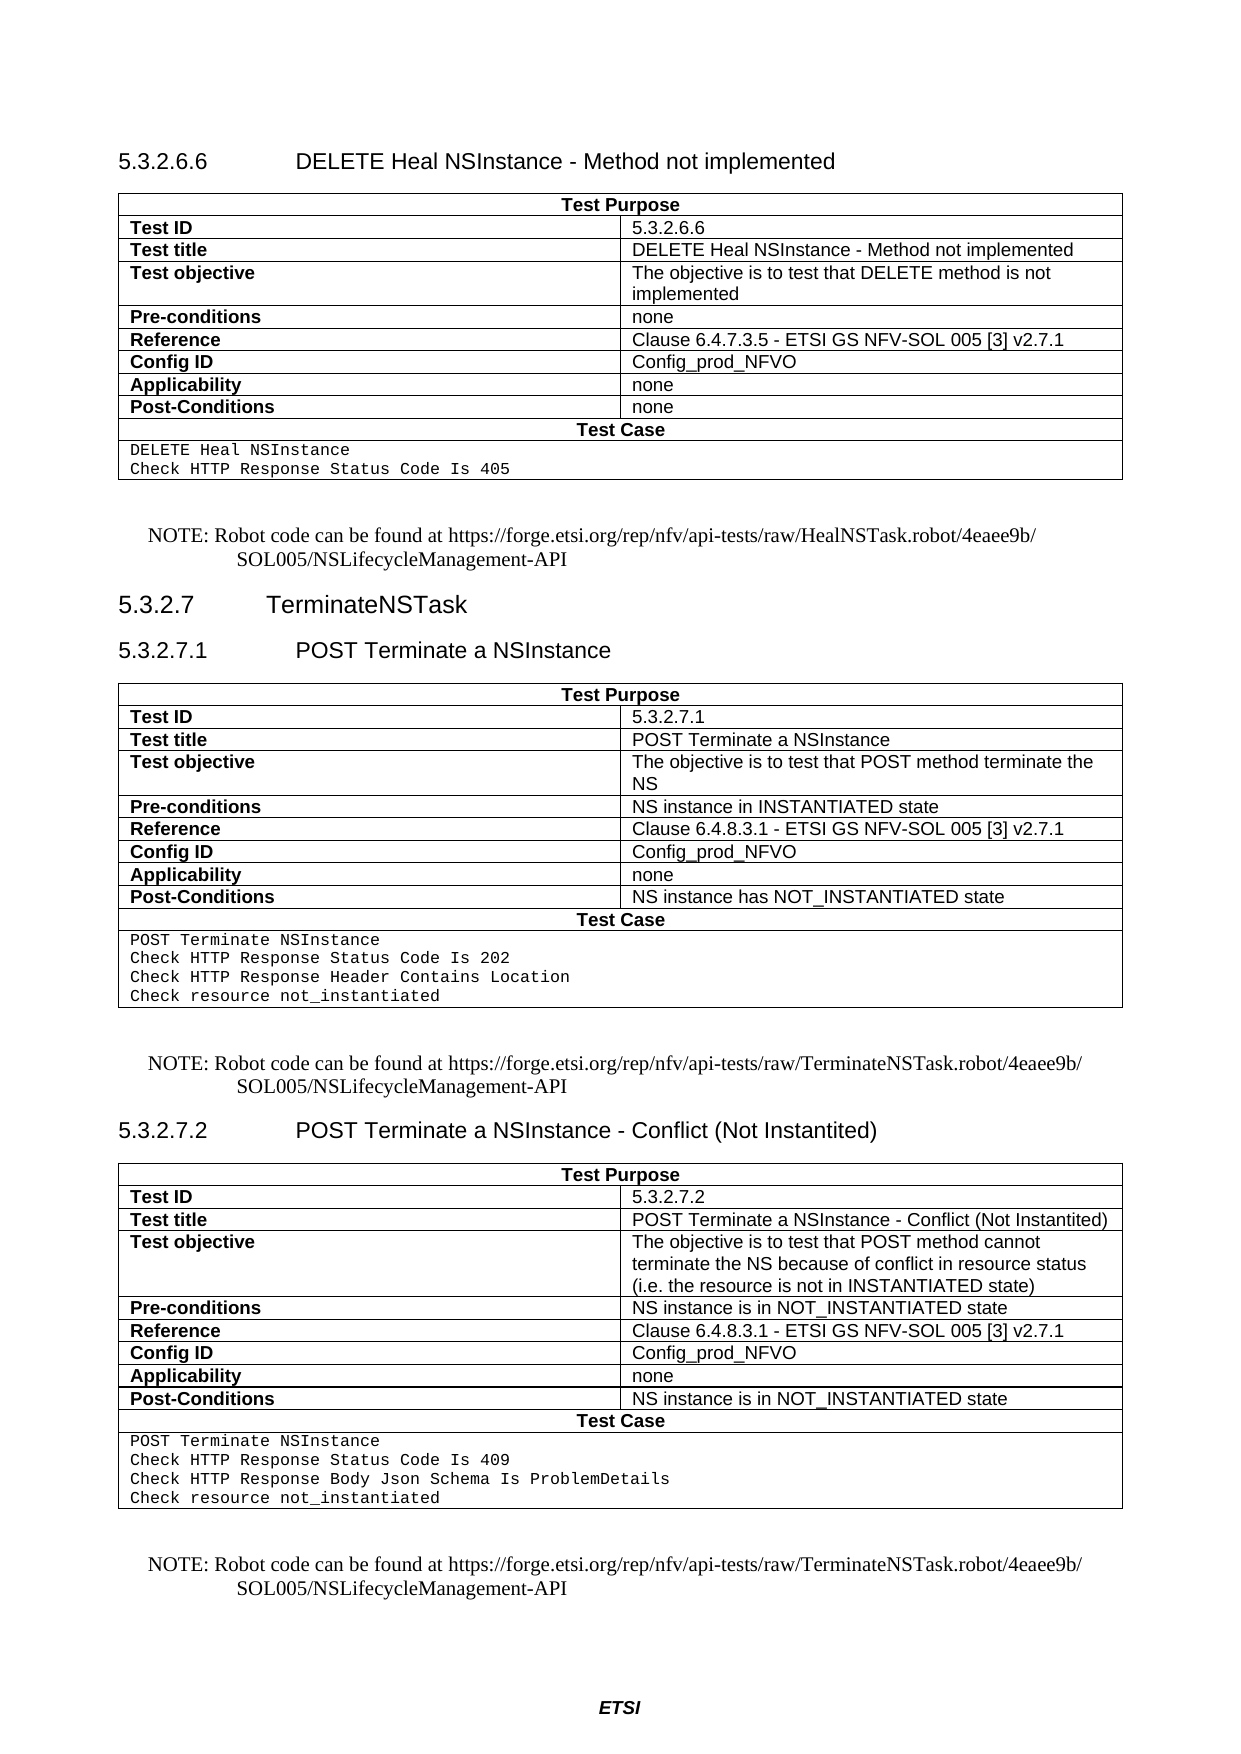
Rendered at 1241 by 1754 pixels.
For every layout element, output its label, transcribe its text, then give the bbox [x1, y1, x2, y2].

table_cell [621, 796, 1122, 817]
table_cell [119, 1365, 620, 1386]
subtitle 5.3.2.7.2 POST Terminate a NSInstance - Conflict (Not Instantited) [118, 1117, 1122, 1144]
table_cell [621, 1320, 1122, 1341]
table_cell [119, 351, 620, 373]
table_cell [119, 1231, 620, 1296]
subtitle 5.3.2.7 TerminateNSTask [118, 590, 1122, 619]
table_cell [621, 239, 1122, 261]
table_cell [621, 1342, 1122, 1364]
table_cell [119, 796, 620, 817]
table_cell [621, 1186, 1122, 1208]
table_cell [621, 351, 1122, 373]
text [148, 523, 1122, 571]
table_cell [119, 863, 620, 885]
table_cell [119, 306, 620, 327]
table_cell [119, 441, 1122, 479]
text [148, 1552, 1122, 1600]
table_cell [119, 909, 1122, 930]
subtitle 5.3.2.7.1 POST Terminate a NSInstance [118, 637, 1122, 664]
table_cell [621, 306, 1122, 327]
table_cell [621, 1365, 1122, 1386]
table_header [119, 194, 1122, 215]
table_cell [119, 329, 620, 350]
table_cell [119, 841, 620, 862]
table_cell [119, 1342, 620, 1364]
subtitle 5.3.2.6.6 DELETE Heal NSInstance - Method not implemented [118, 148, 1122, 174]
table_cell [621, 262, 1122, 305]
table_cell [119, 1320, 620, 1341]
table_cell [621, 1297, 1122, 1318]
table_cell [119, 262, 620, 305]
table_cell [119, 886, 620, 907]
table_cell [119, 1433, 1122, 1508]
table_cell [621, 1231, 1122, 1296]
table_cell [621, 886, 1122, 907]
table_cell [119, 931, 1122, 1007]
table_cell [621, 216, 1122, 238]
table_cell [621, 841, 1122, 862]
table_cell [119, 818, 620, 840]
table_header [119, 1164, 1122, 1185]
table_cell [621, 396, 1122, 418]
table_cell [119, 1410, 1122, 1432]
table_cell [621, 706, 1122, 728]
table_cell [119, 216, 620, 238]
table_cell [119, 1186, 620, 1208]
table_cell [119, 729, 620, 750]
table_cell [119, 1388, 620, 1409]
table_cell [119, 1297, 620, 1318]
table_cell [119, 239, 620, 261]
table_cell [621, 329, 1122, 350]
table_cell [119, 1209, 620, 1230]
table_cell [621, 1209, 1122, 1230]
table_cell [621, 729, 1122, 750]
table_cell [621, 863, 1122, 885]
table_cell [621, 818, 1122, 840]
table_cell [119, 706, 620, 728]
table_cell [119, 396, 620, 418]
text NOTE: Robot code can be found at https://forge.etsi.org/rep/nfv/api-tests/raw/TerminateNSTask.robot/4eaee9b/SOL005/NSLifecycleManagement-API [148, 1050, 1122, 1098]
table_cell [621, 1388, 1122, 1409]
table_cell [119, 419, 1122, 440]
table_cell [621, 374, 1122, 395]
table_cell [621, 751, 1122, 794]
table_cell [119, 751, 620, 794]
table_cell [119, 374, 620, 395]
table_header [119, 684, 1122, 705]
